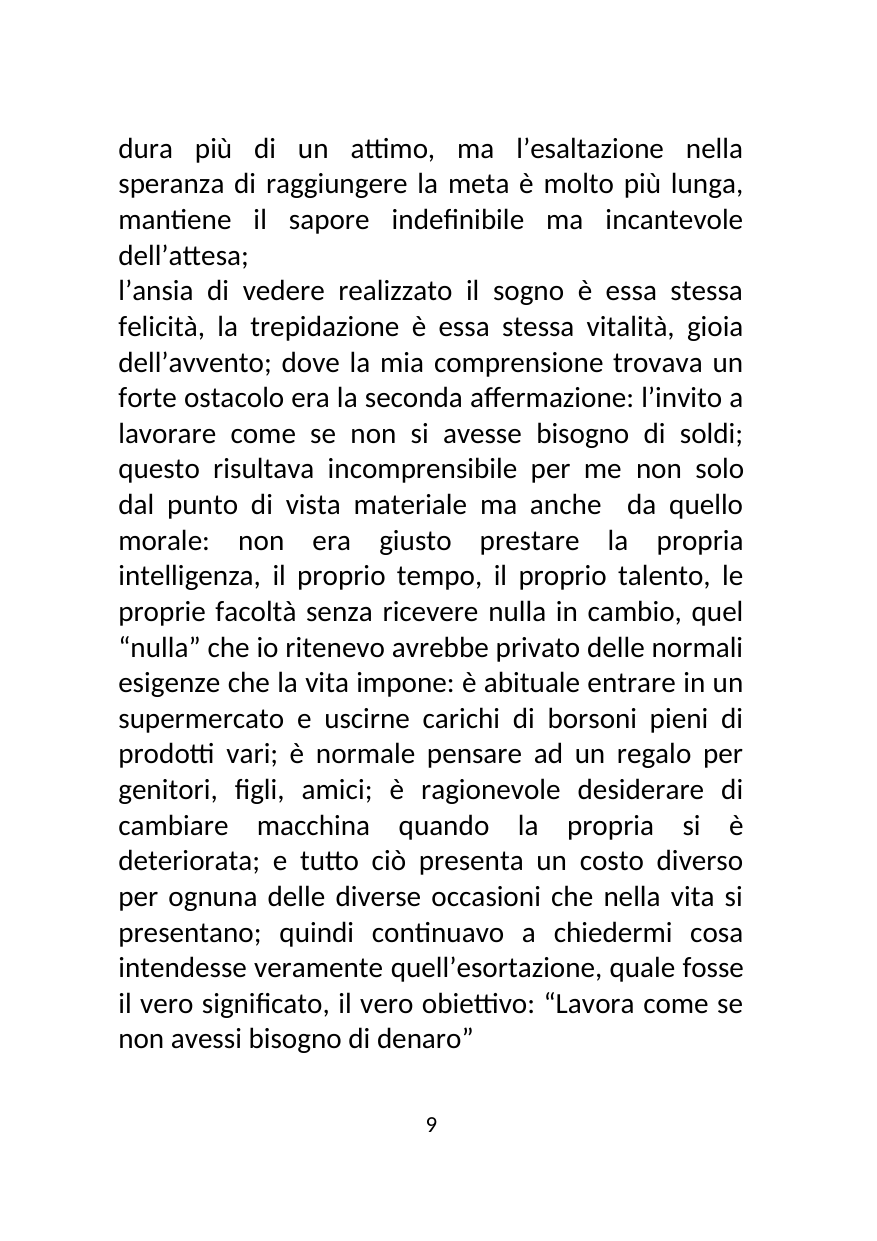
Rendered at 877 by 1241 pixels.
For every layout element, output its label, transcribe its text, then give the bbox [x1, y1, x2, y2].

text l’ansia di vedere realizzato il sogno è essa stessa felicità, la trepidazione è essa stessa vitalità, gioia dell’avvento; dove la mia comprensione trovava un forte ostacolo era la seconda affermazione: l’invito a lavorare come se non si avesse bisogno di soldi; questo risultava incomprensibile per me non solo dal punto di vista materiale ma anche da quello morale: non era giusto prestare la propria intelligenza, il proprio tempo, il proprio talento, le proprie facoltà senza ricevere nulla in cambio, quel “nulla” che io ritenevo avrebbe privato delle normali esigenze che la vita impone: è abituale entrare in un supermercato e uscirne carichi di borsoni pieni di prodotti vari; è normale pensare ad un regalo per genitori, figli, amici; è ragionevole desiderare di cambiare macchina quando la propria si è deteriorata; e tutto ciò presenta un costo diverso per ognuna delle diverse occasioni che nella vita si presentano; quindi continuavo a chiedermi cosa intendesse veramente quell’esortazione, quale fosse il vero significato, il vero obiettivo: “Lavora come se non avessi bisogno di denaro” [118, 272, 744, 1056]
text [118, 130, 744, 272]
